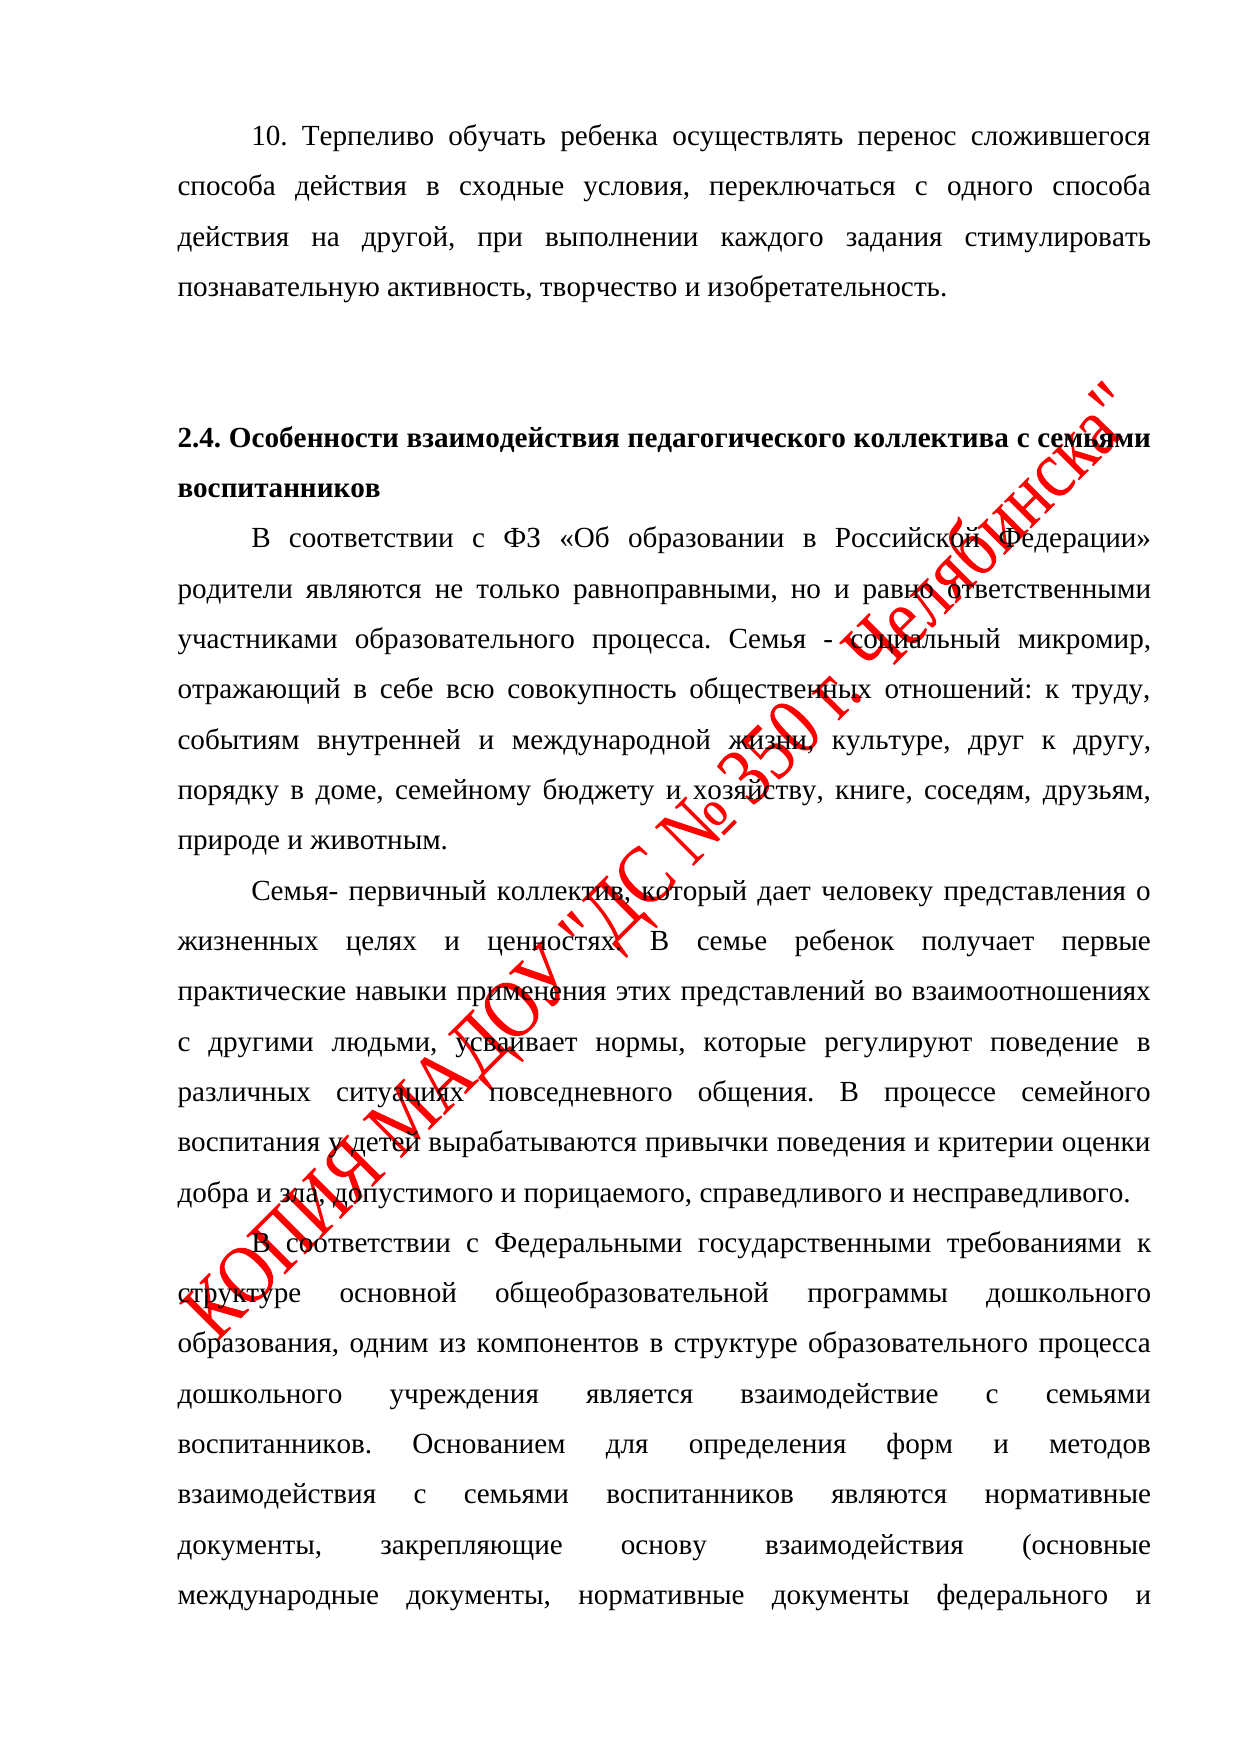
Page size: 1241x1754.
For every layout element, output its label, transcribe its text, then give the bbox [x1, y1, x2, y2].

text Семья- первичный коллектив, который дает человеку представления о жизненных целях и ценностях. В семье ребенок получает первые практические навыки применения этих представлений во взаимоотношениях с другими людьми, усваивает нормы, которые регулируют поведение в различных ситуациях повседневного общения. В процессе семейного воспитания у детей вырабатываются привычки поведения и критерии оценки добра и зла, допустимого и порицаемого, справедливого и несправедливого. [177, 873, 1152, 1208]
text 10. Терпеливо обучать ребенка осуществлять перенос сложившегося способа действия в сходные условия, переключаться с одного способа действия на другой, при выполнении каждого задания стимулировать познавательную активность, творчество и изобретательность. [177, 118, 1152, 303]
text 2.4. Особенности взаимодействия педагогического коллектива с семьями воспитанников [177, 420, 1152, 504]
text В соответствии с ФЗ «Об образовании в Российской Федерации» родители являются не только равноправными, но и равно ответственными участниками образовательного процесса. Семья - социальный микромир, отражающий в себе всю совокупность общественных отношений: к труду, событиям внутренней и международной жизни, культуре, друг к другу, порядку в доме, семейному бюджету и хозяйству, книге, соседям, друзьям, природе и животным. [177, 521, 1152, 856]
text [177, 1225, 1152, 1611]
